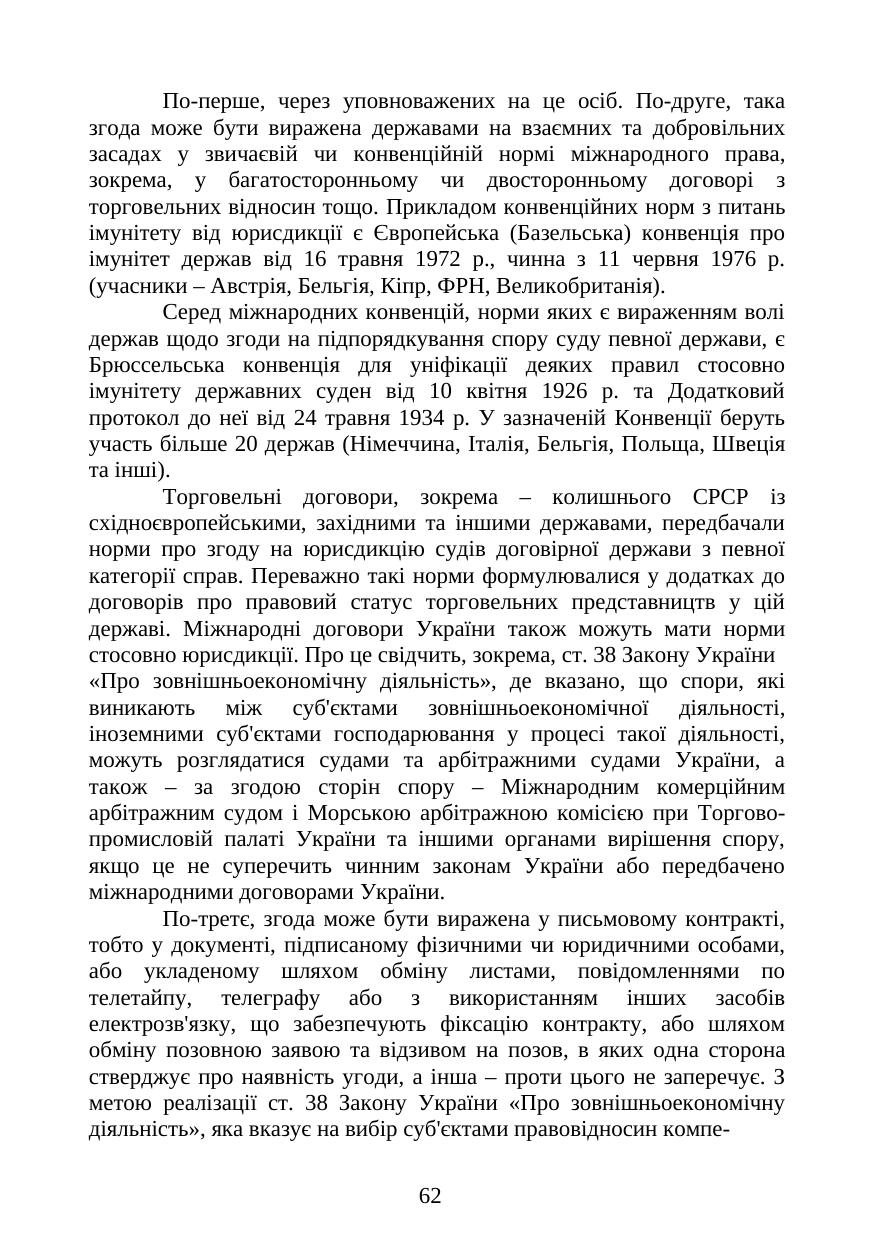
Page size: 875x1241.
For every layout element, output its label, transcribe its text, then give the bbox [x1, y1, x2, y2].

text По-перше, через уповноважених на це осіб. По-друге, така згода може бути виражена державами на взаємних та добровільних засадах у звичаєвій чи конвенційній нормі міжнародного права, зокрема, у багатосторонньому чи двосторонньому договорі з торговельних відносин тощо. Прикладом конвенційних норм з питань імунітету від юрисдикції є Європейська (Базельська) конвенція про імунітет держав від 16 травня 1972 p., чинна з 11 червня 1976 р. (учасники – Австрія, Бельгія, Кіпр, ФРН, Великобританія). [89, 87, 786, 298]
text Торговельні договори, зокрема – колишнього СРСР із східноєвропейськими, західними та іншими державами, передбачали норми про згоду на юрисдикцію судів договірної держави з певної категорії справ. Переважно такі норми формулювалися у додатках до договорів про правовий статус торговельних представництв у цій державі. Міжнародні договори України також можуть мати норми стосовно юрисдикції. Про це свідчить, зокрема, ст. 38 Закону України [89, 483, 786, 667]
text Серед міжнародних конвенцій, норми яких є вираженням волі держав щодо згоди на підпорядкування спору суду певної держави, є Брюссельська конвенція для уніфікації деяких правил стосовно імунітету державних суден від 10 квітня 1926 р. та Додатковий протокол до неї від 24 травня 1934 р. У зазначеній Конвенції беруть участь більше 20 держав (Німеччина, Італія, Бельгія, Польща, Швеція та інші). [89, 298, 786, 483]
text «Про зовнішньоекономічну діяльність», де вказано, що спори, які виникають між суб'єктами зовнішньоекономічної діяльності, іноземними суб'єктами господарювання у процесі такої діяльності, можуть розглядатися судами та арбітражними судами України, а також – за згодою сторін спору – Міжнародним комерційним арбітражним судом і Морською арбітражною комісією при Торгово- промисловій палаті України та іншими органами вирішення спору, якщо це не суперечить чинним законам України або передбачено міжнародними договорами України. [89, 667, 786, 904]
text По-третє, згода може бути виражена у письмовому контракті, тобто у документі, підписаному фізичними чи юридичними особами, або укладеному шляхом обміну листами, повідомленнями по телетайпу, телеграфу або з використанням інших засобів електрозв'язку, що забезпечують фіксацію контракту, або шляхом обміну позовною заявою та відзивом на позов, в яких одна сторона стверджує про наявність угоди, а інша – проти цього не заперечує. З метою реалізації ст. 38 Закону України «Про зовнішньоекономічну діяльність», яка вказує на вибір суб'єктами правовідносин компе- [89, 904, 786, 1142]
